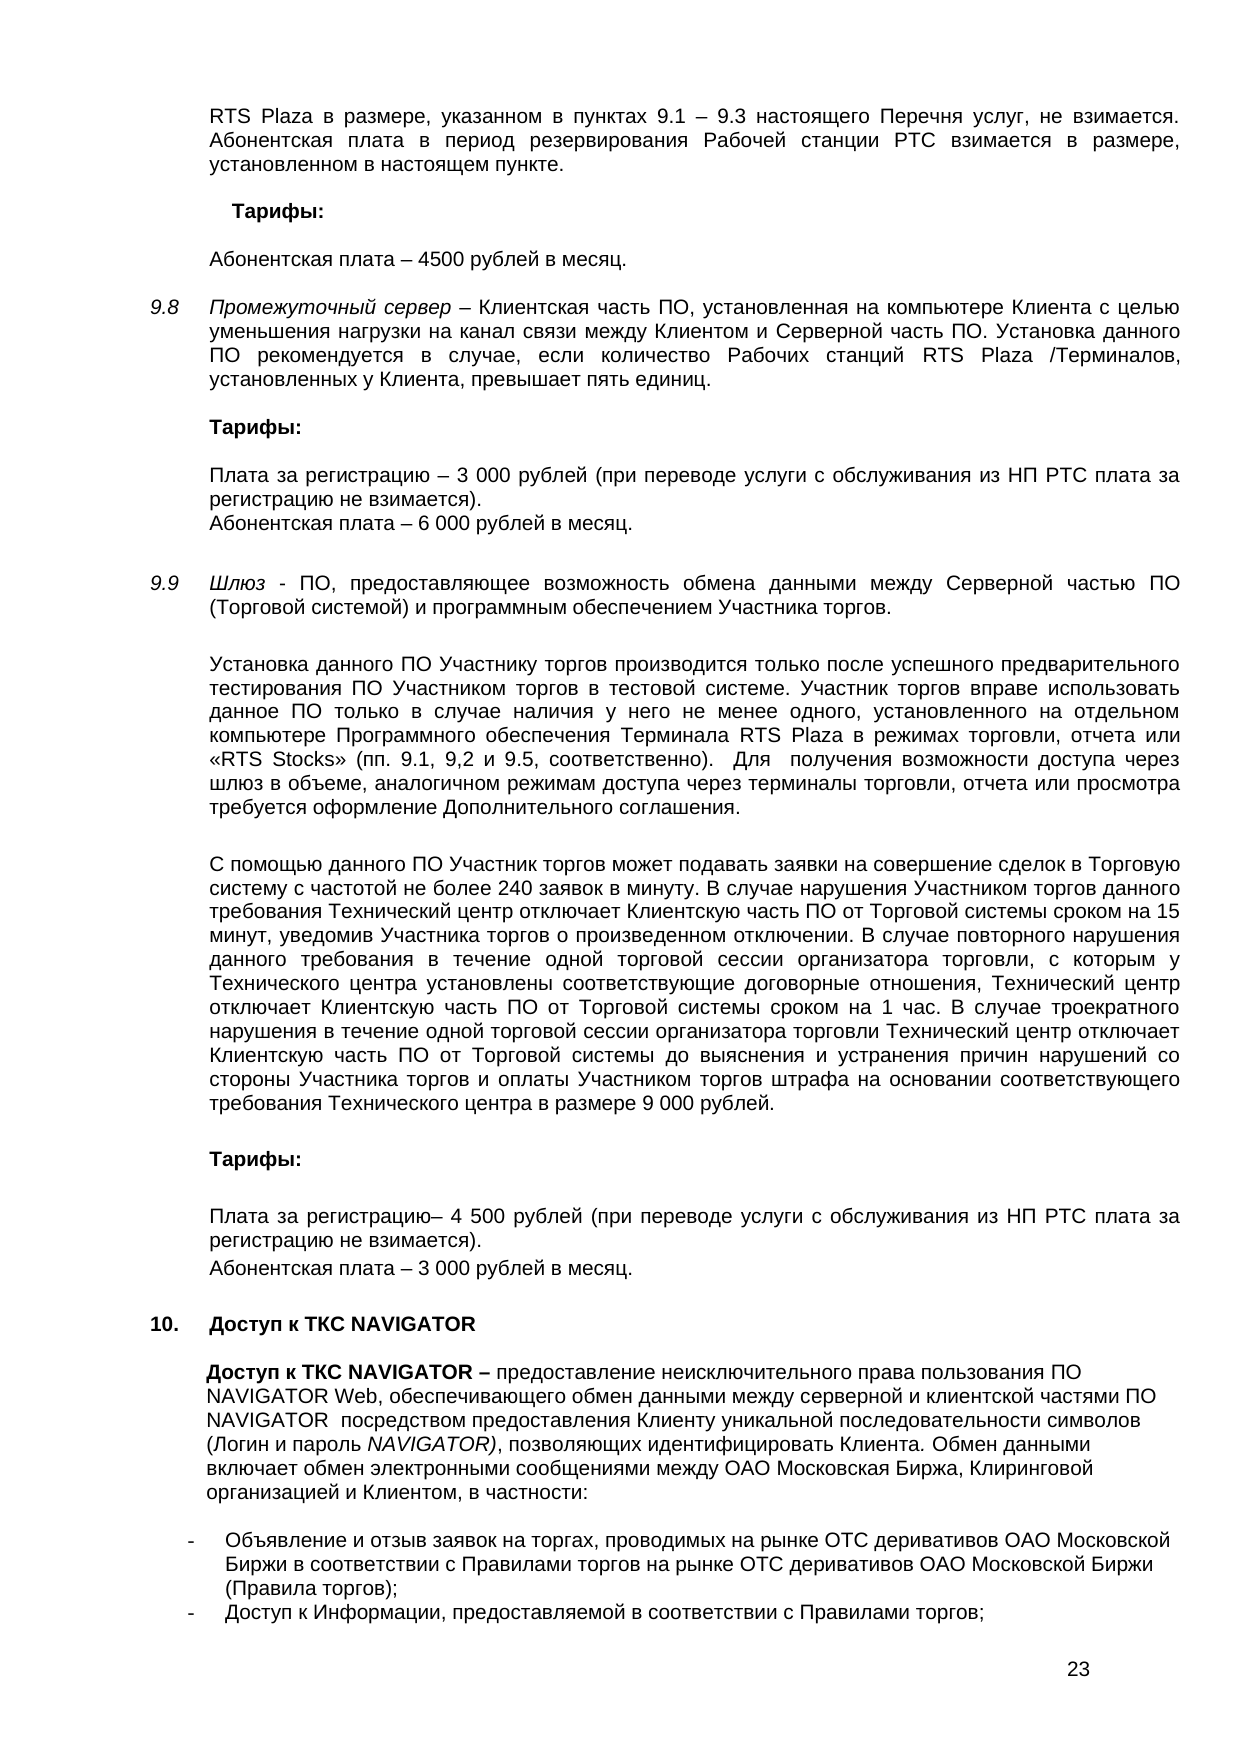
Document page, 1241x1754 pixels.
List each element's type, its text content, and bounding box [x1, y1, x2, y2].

text Доступ к ТКС NAVIGATOR – предоставление неисключительного права пользования ПО NAVIGATOR Web, обеспечивающего обмен данными между серверной и клиентской частями ПО NAVIGATOR посредством предоставления Клиенту уникальной последовательности символов (Логин и пароль NAVIGATOR), позволяющих идентифицировать Клиента. Обмен данными включает обмен электронными сообщениями между ОАО Московская Биржа, Клиринговой организацией и Клиентом, в частности: [206, 1360, 1181, 1503]
text Тарифы: [209, 1147, 1181, 1171]
list Доступ к ТКС NAVIGATOR [150, 1312, 1181, 1336]
text Установка данного ПО Участнику торгов производится только после успешного предварительного тестирования ПО Участником торгов в тестовой системе. Участник торгов вправе использовать данное ПО только в случае наличия у него не менее одного, установленного на отдельном компьютере Программного обеспечения Терминала RTS Plaza в режимах торговли, отчета или «RTS Stocks» (пп. 9.1, 9,2 и 9.5, соответственно). Для получения возможности доступа через шлюз в объеме, аналогичном режимам доступа через терминалы торговли, отчета или просмотра требуется оформление Дополнительного соглашения. [209, 651, 1181, 819]
text 9.9 Шлюз - ПО, предоставляющее возможность обмена данными между Серверной частью ПО (Торговой системой) и программным обеспечением Участника торгов. [150, 571, 1181, 619]
text Тарифы: [224, 199, 1181, 223]
text Плата за регистрацию– 4 500 рублей (при переводе услуги с обслуживания из НП РТС плата за регистрацию не взимается). [209, 1203, 1181, 1251]
text Абонентская плата – 3 000 рублей в месяц. [209, 1256, 1181, 1279]
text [150, 103, 1181, 175]
text Абонентская плата – 4500 рублей в месяц. [209, 247, 1181, 271]
text 9.8 Промежуточный сервер – Клиентская часть ПО, установленная на компьютере Клиента с целью уменьшения нагрузки на канал связи между Клиентом и Серверной часть ПО. Установка данного ПО рекомендуется в случае, если количество Рабочих станций RTS Plaza /Терминалов, установленных у Клиента, превышает пять единиц. [150, 295, 1181, 391]
text Тарифы: [209, 415, 1181, 439]
list Объявление и отзыв заявок на торгах, проводимых на рынке ОТС деривативов ОАО Московской Биржи в соответствии с Правилами торгов на рынке ОТС деривативов ОАО Московской Биржи (Правила торгов); [187, 1527, 1181, 1599]
text Абонентская плата – 6 000 рублей в месяц. [209, 511, 1181, 535]
text Плата за регистрацию – 3 000 рублей (при переводе услуги с обслуживания из НП РТС плата за регистрацию не взимается). [209, 463, 1181, 511]
text С помощью данного ПО Участник торгов может подавать заявки на совершение сделок в Торговую систему с частотой не более 240 заявок в минуту. В случае нарушения Участником торгов данного требования Технический центр отключает Клиентскую часть ПО от Торговой системы сроком на 15 минут, уведомив Участника торгов о произведенном отключении. В случае повторного нарушения данного требования в течение одной торговой сессии организатора торговли, с которым у Технического центра установлены соответствующие договорные отношения, Технический центр отключает Клиентскую часть ПО от Торговой системы сроком на 1 час. В случае троекратного нарушения в течение одной торговой сессии организатора торговли Технический центр отключает Клиентскую часть ПО от Торговой системы до выяснения и устранения причин нарушений со стороны Участника торгов и оплаты Участником торгов штрафа на основании соответствующего требования Технического центра в размере 9 000 рублей. [209, 851, 1181, 1115]
list Доступ к Информации, предоставляемой в соответствии с Правилами торгов; [187, 1599, 1181, 1624]
